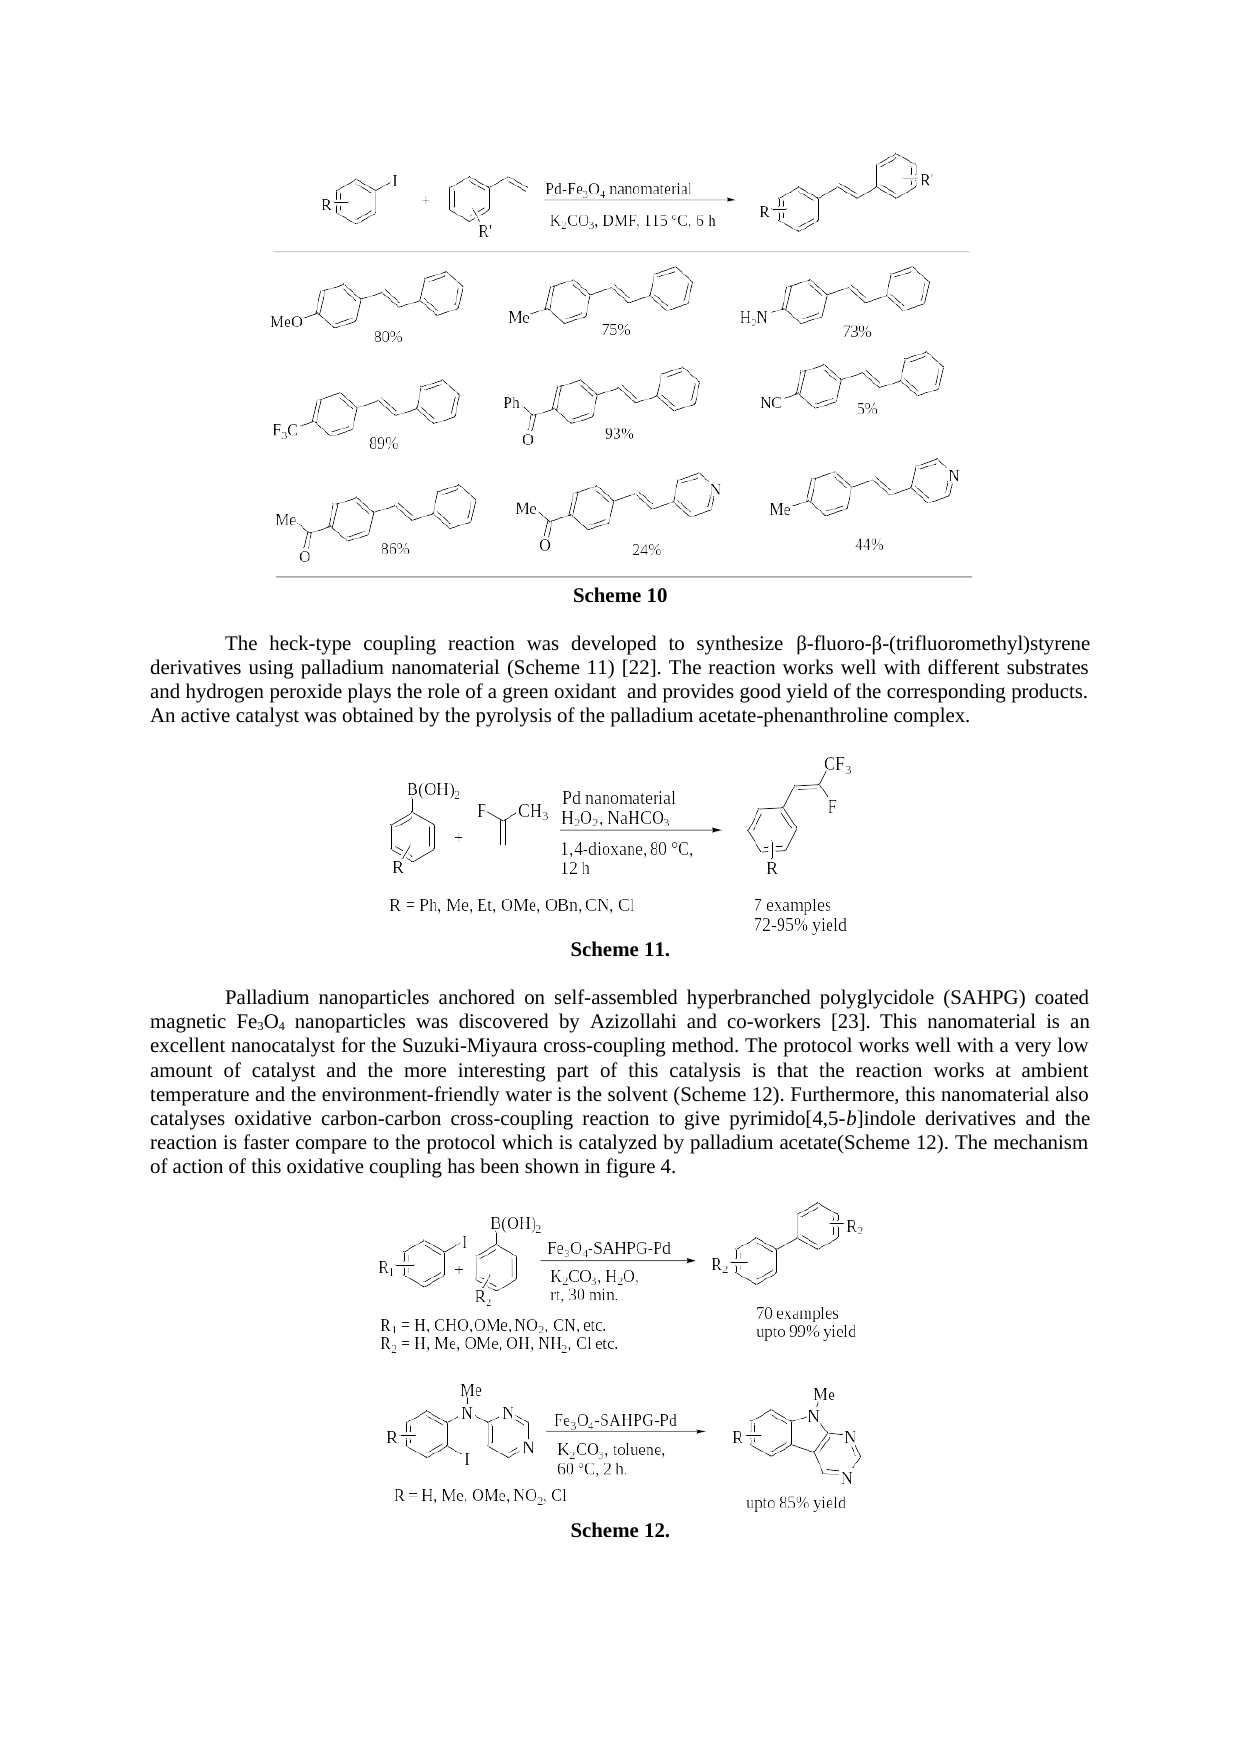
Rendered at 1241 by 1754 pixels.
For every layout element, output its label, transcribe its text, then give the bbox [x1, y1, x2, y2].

text Scheme 10 [150, 583, 1090, 607]
text Palladium nanoparticles anchored on self-assembled hyperbranched polyglycidole (SAHPG) coated magnetic Fe3O4 nanoparticles was discovered by Azizollahi and co-workers [23]. This nanomaterial is an excellent nanocatalyst for the Suzuki-Miyaura cross-coupling method. The protocol works well with a very low amount of catalyst and the more interesting part of this catalysis is that the reaction works at ambient temperature and the environment-friendly water is the solvent (Scheme 12). Furthermore, this nanomaterial also catalyses oxidative carbon-carbon cross-coupling reaction to give pyrimido[4,5-b]indole derivatives and the reaction is faster compare to the protocol which is catalyzed by palladium acetate(Scheme 12). The mechanism of action of this oxidative coupling has been shown in figure 4. [150, 985, 1090, 1178]
text Scheme 11. [150, 937, 1090, 961]
text The heck-type coupling reaction was developed to synthesize β-fluoro-β-(trifluoromethyl)styrene derivatives using palladium nanomaterial (Scheme 11) [22]. The reaction works well with different substrates and hydrogen peroxide plays the role of a green oxidant and provides good yield of the corresponding products. An active catalyst was obtained by the pyrolysis of the palladium acetate-phenanthroline complex. [150, 631, 1090, 727]
text Scheme 12. [150, 1517, 1090, 1542]
